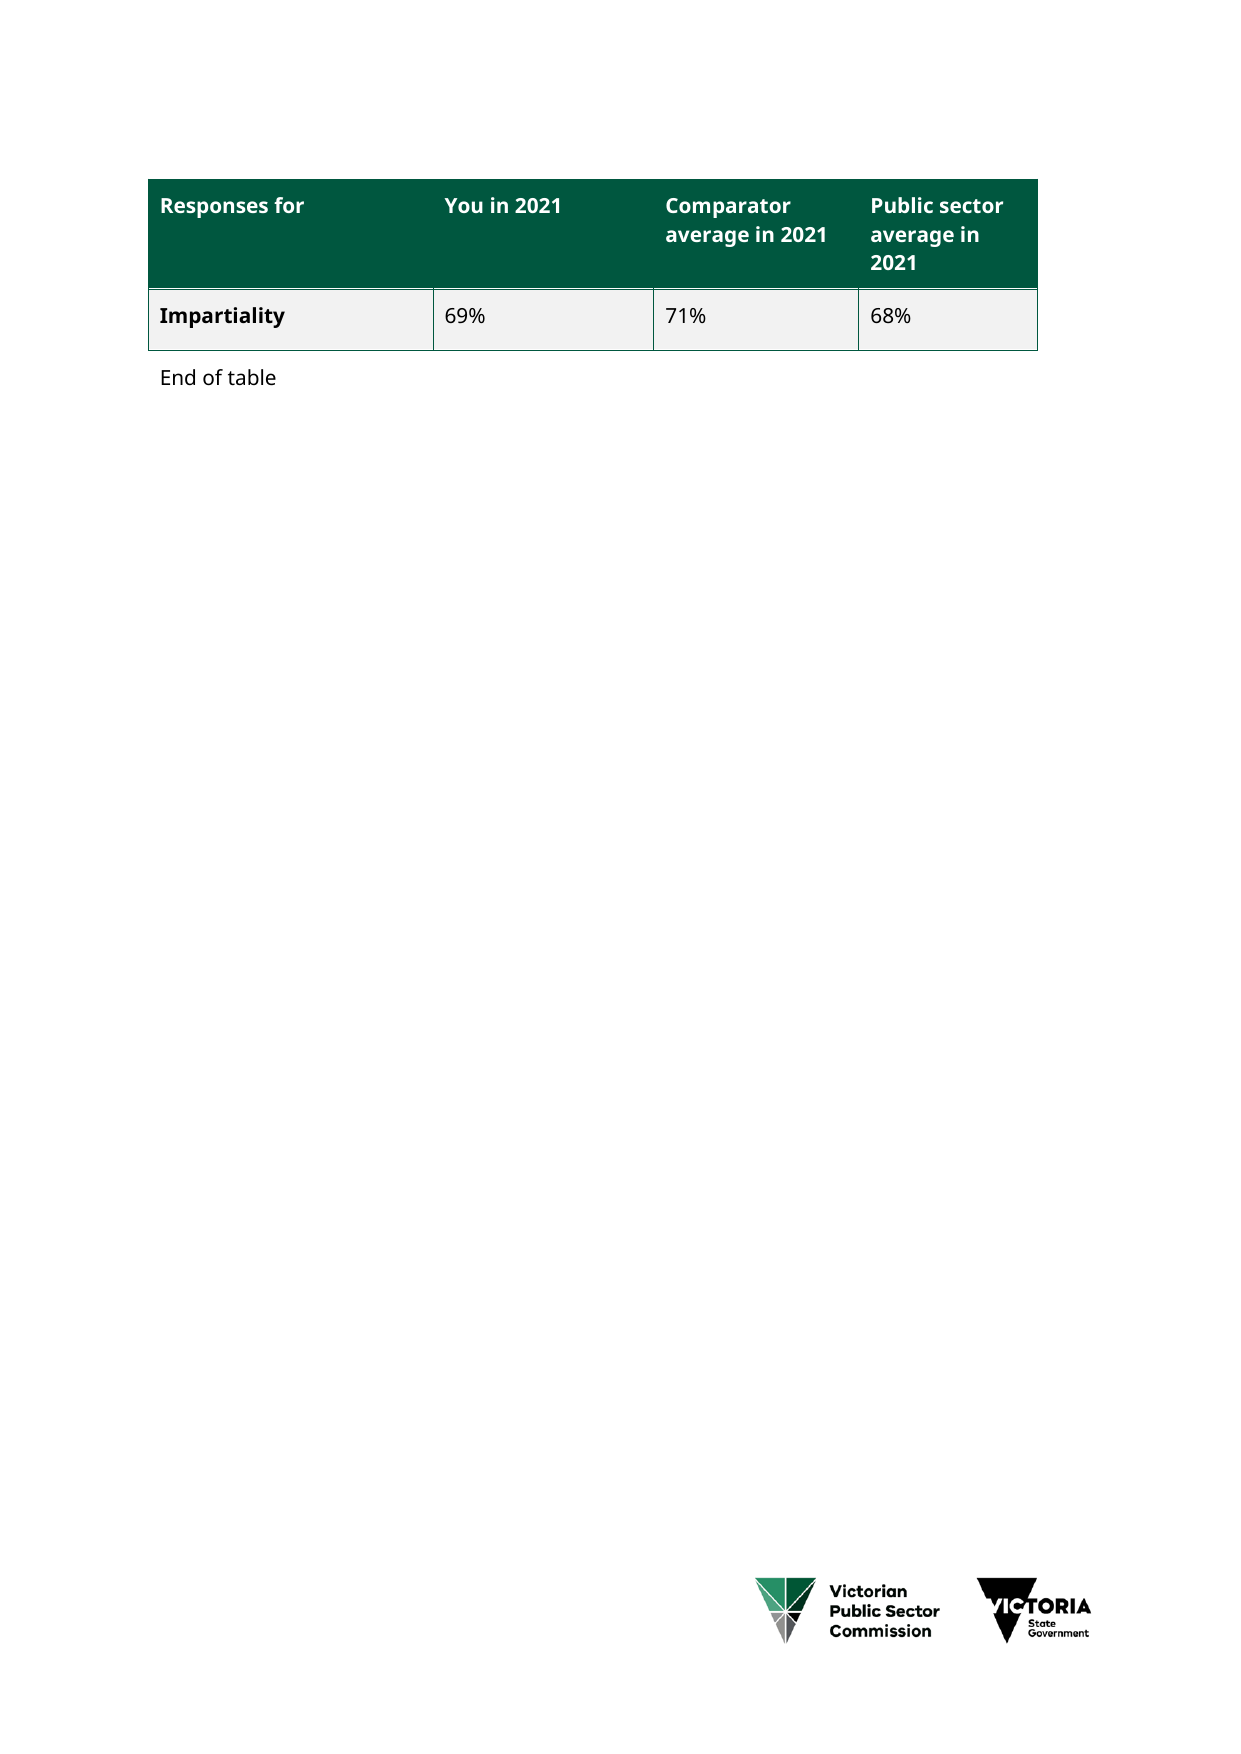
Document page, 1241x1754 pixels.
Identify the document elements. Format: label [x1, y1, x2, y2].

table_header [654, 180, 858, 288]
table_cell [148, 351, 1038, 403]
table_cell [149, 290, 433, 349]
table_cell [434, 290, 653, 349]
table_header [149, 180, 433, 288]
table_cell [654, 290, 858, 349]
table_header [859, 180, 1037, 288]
picture [754, 1577, 1093, 1645]
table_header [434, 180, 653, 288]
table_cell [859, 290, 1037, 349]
